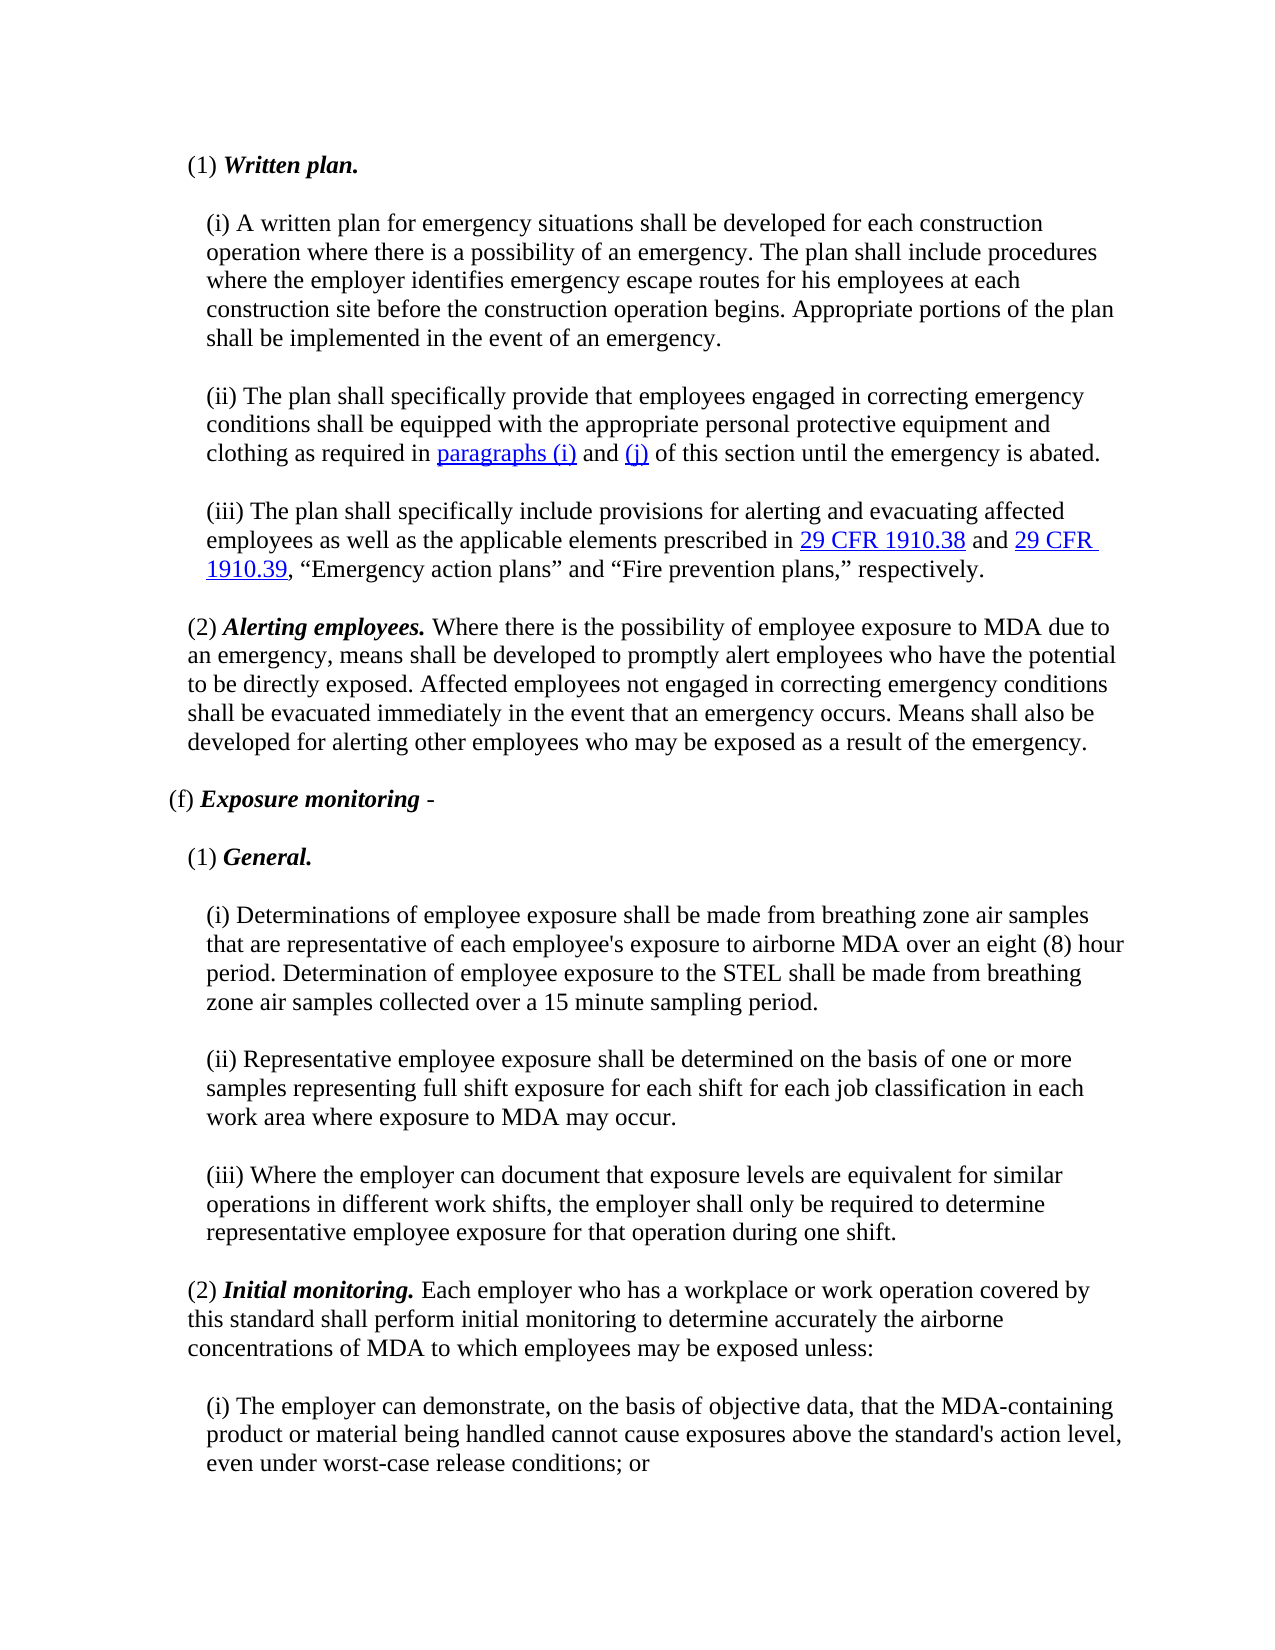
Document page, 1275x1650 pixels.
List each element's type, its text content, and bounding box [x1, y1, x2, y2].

text (ii) The plan shall specifically provide that employees engaged in correcting emergency conditions shall be equipped with the appropriate personal protective equipment and clothing as required in paragraphs (i) and (j) of this section until the emergency is abated. [206, 381, 1125, 467]
text (2) Alerting employees. Where there is the possibility of employee exposure to MDA due to an emergency, means shall be developed to promptly alert employees who have the potential to be directly exposed. Affected employees not engaged in correcting emergency conditions shall be evacuated immediately in the event that an emergency occurs. Means shall also be developed for alerting other employees who may be exposed as a result of the emergency. [187, 612, 1125, 755]
text (1) General. [187, 842, 1125, 871]
text (ii) Representative employee exposure shall be determined on the basis of one or more samples representing full shift exposure for each shift for each job classification in each work area where exposure to MDA may occur. [206, 1044, 1125, 1131]
text (iii) The plan shall specifically include provisions for alerting and evacuating affected employees as well as the applicable elements prescribed in 29 CFR 1910.38 and 29 CFR 1910.39, “Emergency action plans” and “Fire prevention plans,” respectively. [206, 496, 1125, 582]
text (i) A written plan for emergency situations shall be developed for each construction operation where there is a possibility of an emergency. The plan shall include procedures where the employer identifies emergency escape routes for his employees at each construction site before the construction operation begins. Appropriate portions of the plan shall be implemented in the event of an emergency. [206, 208, 1125, 352]
text (f) Exposure monitoring - [169, 784, 1125, 813]
text (2) Initial monitoring. Each employer who has a workplace or work operation covered by this standard shall perform initial monitoring to determine accurately the airborne concentrations of MDA to which employees may be exposed unless: [187, 1275, 1125, 1362]
text (i) The employer can demonstrate, on the basis of objective data, that the MDA-containing product or material being handled cannot cause exposures above the standard's action level, even under worst-case release conditions; or [206, 1391, 1125, 1477]
text (iii) Where the employer can document that exposure levels are equivalent for similar operations in different work shifts, the employer shall only be required to determine representative employee exposure for that operation during one shift. [206, 1160, 1125, 1246]
text (i) Determinations of employee exposure shall be made from breathing zone air samples that are representative of each employee's exposure to airborne MDA over an eight (8) hour period. Determination of employee exposure to the STEL shall be made from breathing zone air samples collected over a 15 minute sampling period. [206, 900, 1125, 1015]
text (1) Written plan. [187, 150, 1125, 179]
